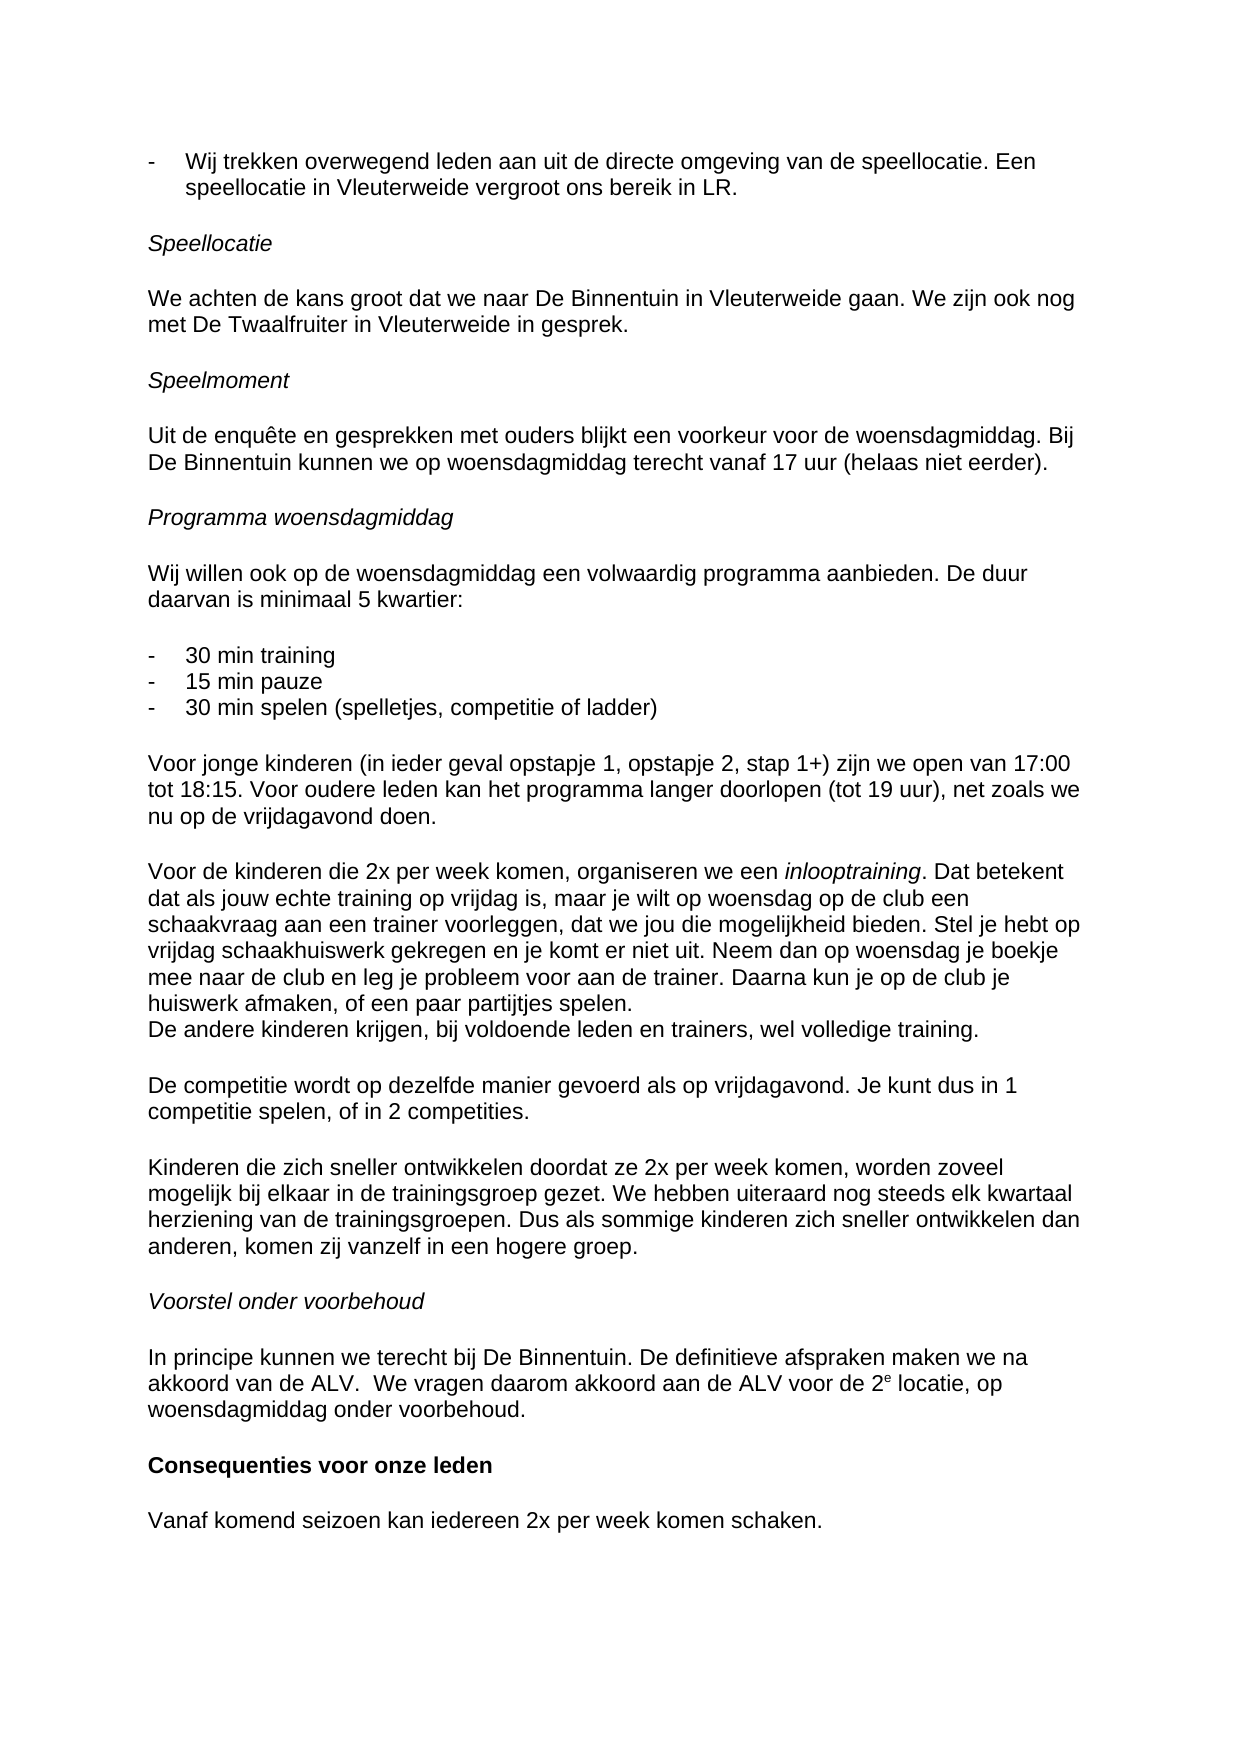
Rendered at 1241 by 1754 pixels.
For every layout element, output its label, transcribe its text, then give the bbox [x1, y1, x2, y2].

text Kinderen die zich sneller ontwikkelen doordat ze 2x per week komen, worden zoveel mogelijk bij elkaar in de trainingsgroep gezet. We hebben uiteraard nog steeds elk kwartaal herziening van de trainingsgroepen. Dus als sommige kinderen zich sneller ontwikkelen dan anderen, komen zij vanzelf in een hogere groep. [148, 1154, 1093, 1259]
text Voorstel onder voorbehoud [148, 1288, 1093, 1314]
text Speellocatie [148, 229, 1093, 256]
text Uit de enquête en gesprekken met ouders blijkt een voorkeur voor de woensdagmiddag. Bij De Binnentuin kunnen we op woensdagmiddag terecht vanaf 17 uur (helaas niet eerder). [148, 422, 1093, 475]
text Programma woensdagmiddag [148, 504, 1093, 531]
text In principe kunnen we terecht bij De Binnentuin. De definitieve afspraken maken we na akkoord van de ALV. We vragen daarom akkoord aan de ALV voor de 2e locatie, op woensdagmiddag onder voorbehoud. [148, 1344, 1093, 1423]
text Wij willen ook op de woensdagmiddag een volwaardig programma aanbieden. De duur daarvan is minimaal 5 kwartier: [148, 560, 1093, 612]
list 30 min training [148, 642, 1093, 668]
text We achten de kans groot dat we naar De Binnentuin in Vleuterweide gaan. We zijn ook nog met De Twaalfruiter in Vleuterweide in gesprek. [148, 285, 1093, 338]
list 30 min spelen (spelletjes, competitie of ladder) [148, 694, 1093, 721]
list Wij trekken overwegend leden aan uit de directe omgeving van de speellocatie. Een speellocatie in Vleuterweide vergroot ons bereik in LR. [148, 148, 1093, 200]
text De competitie wordt op dezelfde manier gevoerd als op vrijdagavond. Je kunt dus in 1 competitie spelen, of in 2 competities. [148, 1072, 1093, 1124]
text Consequenties voor onze leden [148, 1452, 1093, 1478]
text Speelmoment [148, 367, 1093, 393]
list 15 min pauze [148, 668, 1093, 694]
text Voor de kinderen die 2x per week komen, organiseren we een inlooptraining. Dat betekent dat als jouw echte training op vrijdag is, maar je wilt op woensdag op de club een schaakvraag aan een trainer voorleggen, dat we jou die mogelijkheid bieden. Stel je hebt op vrijdag schaakhuiswerk gekregen en je komt er niet uit. Neem dan op woensdag je boekje mee naar de club en leg je probleem voor aan de trainer. Daarna kun je op de club je huiswerk afmaken, of een paar partijtjes spelen. De andere kinderen krijgen, bij voldoende leden en trainers, wel volledige training. [148, 858, 1093, 1043]
text Vanaf komend seizoen kan iedereen 2x per week komen schaken. [148, 1507, 1093, 1534]
text Voor jonge kinderen (in ieder geval opstapje 1, opstapje 2, stap 1+) zijn we open van 17:00 tot 18:15. Voor oudere leden kan het programma langer doorlopen (tot 19 uur), net zoals we nu op de vrijdagavond doen. [148, 750, 1093, 829]
